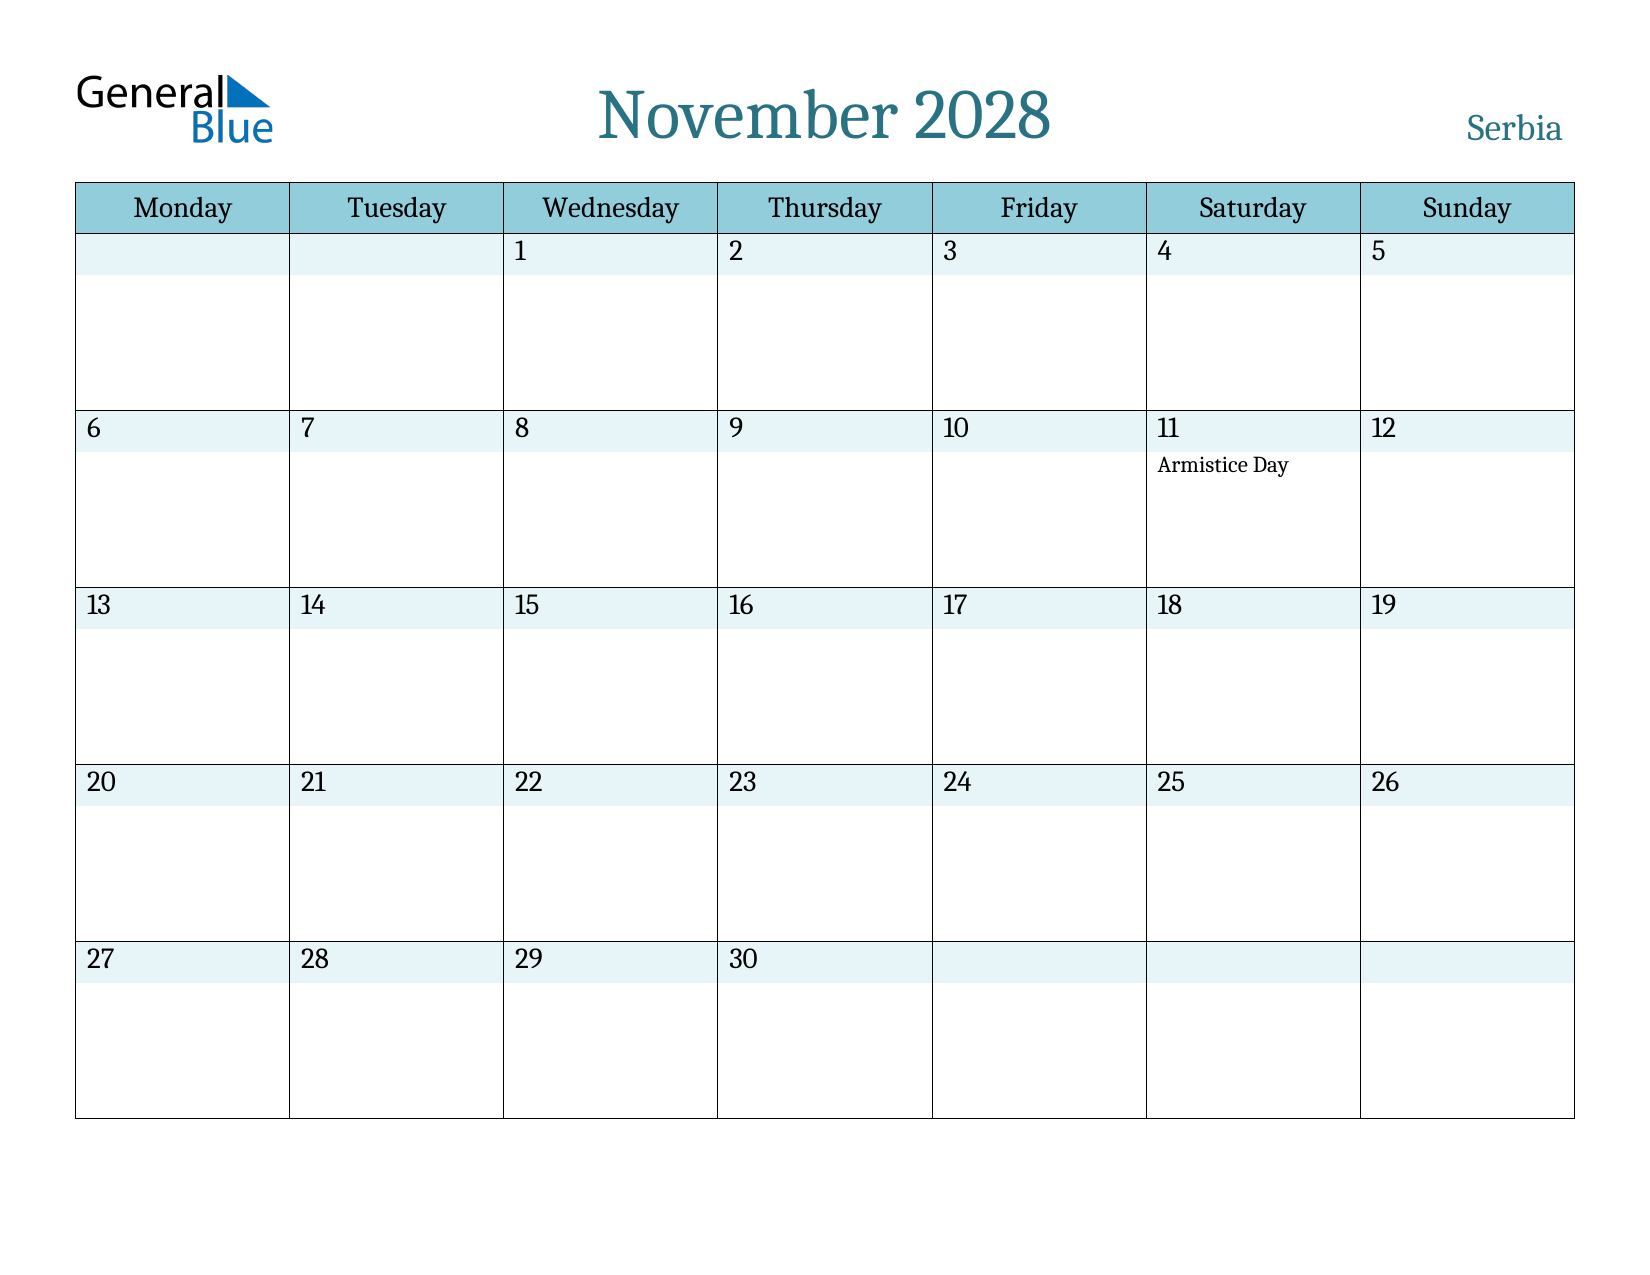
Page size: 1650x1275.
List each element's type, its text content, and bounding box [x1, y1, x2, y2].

table_cell [1361, 983, 1574, 1118]
table_cell 21 [290, 765, 503, 806]
table_cell [718, 806, 932, 941]
table_cell 16 [718, 588, 932, 629]
table_cell [290, 452, 503, 587]
table_cell [76, 806, 289, 941]
table_cell 30 [718, 942, 932, 983]
table_cell 27 [76, 942, 289, 983]
table_cell [933, 452, 1146, 587]
table_cell 10 [933, 411, 1146, 452]
table_cell 8 [504, 411, 717, 452]
table_cell [718, 629, 932, 764]
table_cell 25 [1147, 765, 1360, 806]
table_cell [1361, 806, 1574, 941]
table_cell [76, 983, 289, 1118]
table_cell 23 [718, 765, 932, 806]
table_cell [290, 806, 503, 941]
table_cell [504, 275, 717, 410]
table_header [76, 75, 503, 182]
table_cell [933, 806, 1146, 941]
table_cell Friday [933, 183, 1146, 233]
table_cell [504, 629, 717, 764]
table_cell 3 [933, 234, 1146, 275]
table_cell 4 [1147, 234, 1360, 275]
table_cell 24 [933, 765, 1146, 806]
table_cell 26 [1361, 765, 1574, 806]
table_cell 12 [1361, 411, 1574, 452]
table_cell 28 [290, 942, 503, 983]
picture [77, 75, 273, 143]
table_cell 19 [1361, 588, 1574, 629]
table_cell [1361, 942, 1574, 983]
table_cell 2 [718, 234, 932, 275]
table_cell [1147, 806, 1360, 941]
table_cell [1147, 942, 1360, 983]
table_cell 17 [933, 588, 1146, 629]
table_cell 6 [76, 411, 289, 452]
table_cell 11 [1147, 411, 1360, 452]
table_cell 15 [504, 588, 717, 629]
table_cell [718, 275, 932, 410]
table_cell [290, 275, 503, 410]
table_cell [933, 983, 1146, 1118]
table_cell Tuesday [290, 183, 503, 233]
table_cell [504, 806, 717, 941]
table_cell [1147, 983, 1360, 1118]
table_cell [504, 452, 717, 587]
table_cell 18 [1147, 588, 1360, 629]
table_cell 1 [504, 234, 717, 275]
table_cell 14 [290, 588, 503, 629]
table_cell [290, 234, 503, 275]
table_cell 5 [1361, 234, 1574, 275]
table_cell [1361, 629, 1574, 764]
table_cell [76, 452, 289, 587]
table_cell Saturday [1147, 183, 1360, 233]
table_cell [1361, 452, 1574, 587]
table_cell [718, 452, 932, 587]
table_cell 20 [76, 765, 289, 806]
table_cell [504, 983, 717, 1118]
table_cell [933, 275, 1146, 410]
table_cell Wednesday [504, 183, 717, 233]
table_header November 2028 [504, 75, 1146, 182]
table_cell [1147, 275, 1360, 410]
table_cell 29 [504, 942, 717, 983]
table_cell [933, 629, 1146, 764]
table_cell 13 [76, 588, 289, 629]
table_cell [933, 942, 1146, 983]
table_cell [76, 234, 289, 275]
table_cell 22 [504, 765, 717, 806]
table_cell 9 [718, 411, 932, 452]
table_cell Monday [76, 183, 289, 233]
table_cell [718, 983, 932, 1118]
table_cell 7 [290, 411, 503, 452]
table_cell [76, 275, 289, 410]
table_cell [290, 629, 503, 764]
table_cell Armistice Day [1147, 452, 1360, 587]
table_cell Sunday [1361, 183, 1574, 233]
table_cell [76, 629, 289, 764]
table_cell [290, 983, 503, 1118]
table_cell [1361, 275, 1574, 410]
table_header Serbia [1146, 75, 1574, 182]
table_cell Thursday [718, 183, 932, 233]
table_cell [1147, 629, 1360, 764]
